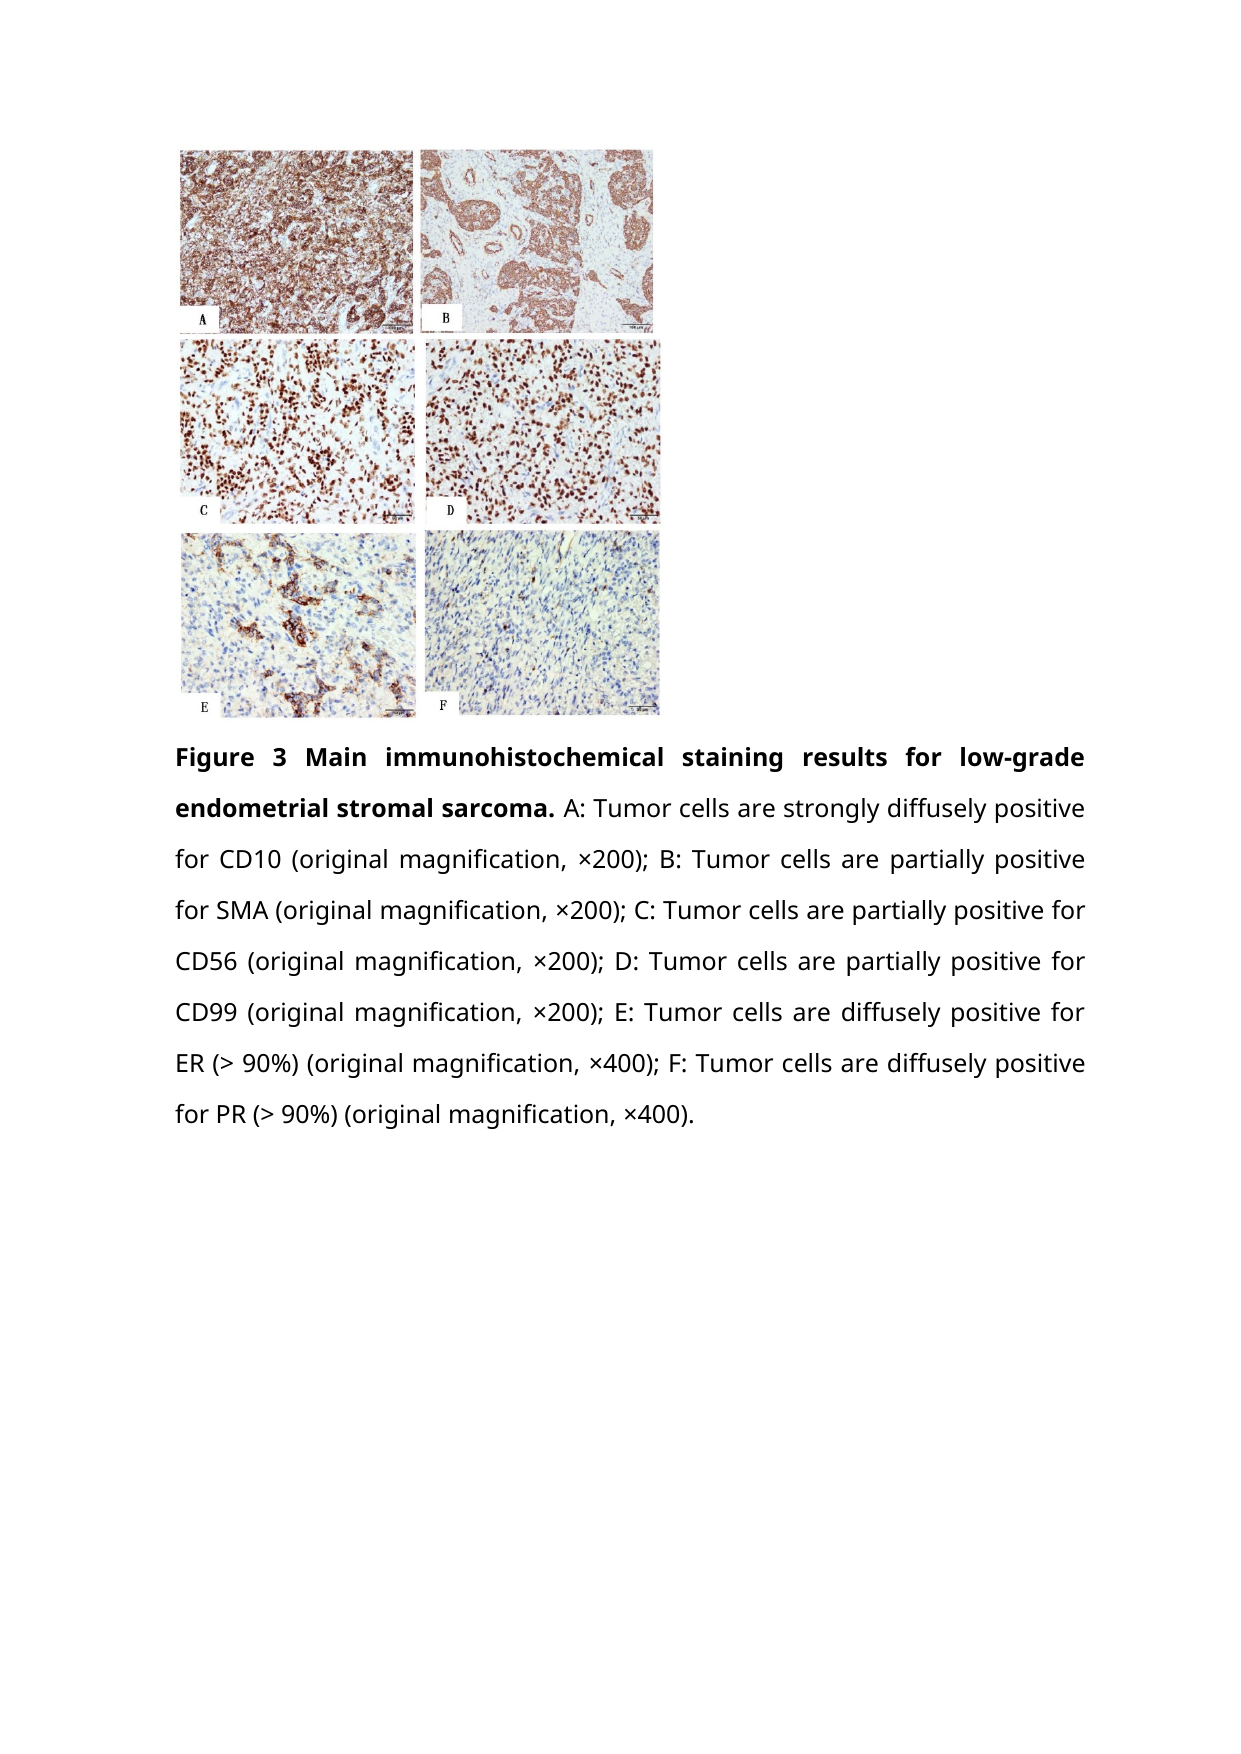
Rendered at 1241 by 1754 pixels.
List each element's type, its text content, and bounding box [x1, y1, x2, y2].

text Figure 3 Main immunohistochemical staining results for low-grade endometrial stromal sarcoma. A: Tumor cells are strongly diffusely positive for CD10 (original magnification, ×200); B: Tumor cells are partially positive for SMA (original magnification, ×200); C: Tumor cells are partially positive for CD56 (original magnification, ×200); D: Tumor cells are partially positive for CD99 (original magnification, ×200); E: Tumor cells are diffusely positive for ER (> 90%) (original magnification, ×400); F: Tumor cells are diffusely positive for PR (> 90%) (original magnification, ×400). [175, 740, 1086, 1131]
picture [175, 143, 663, 724]
